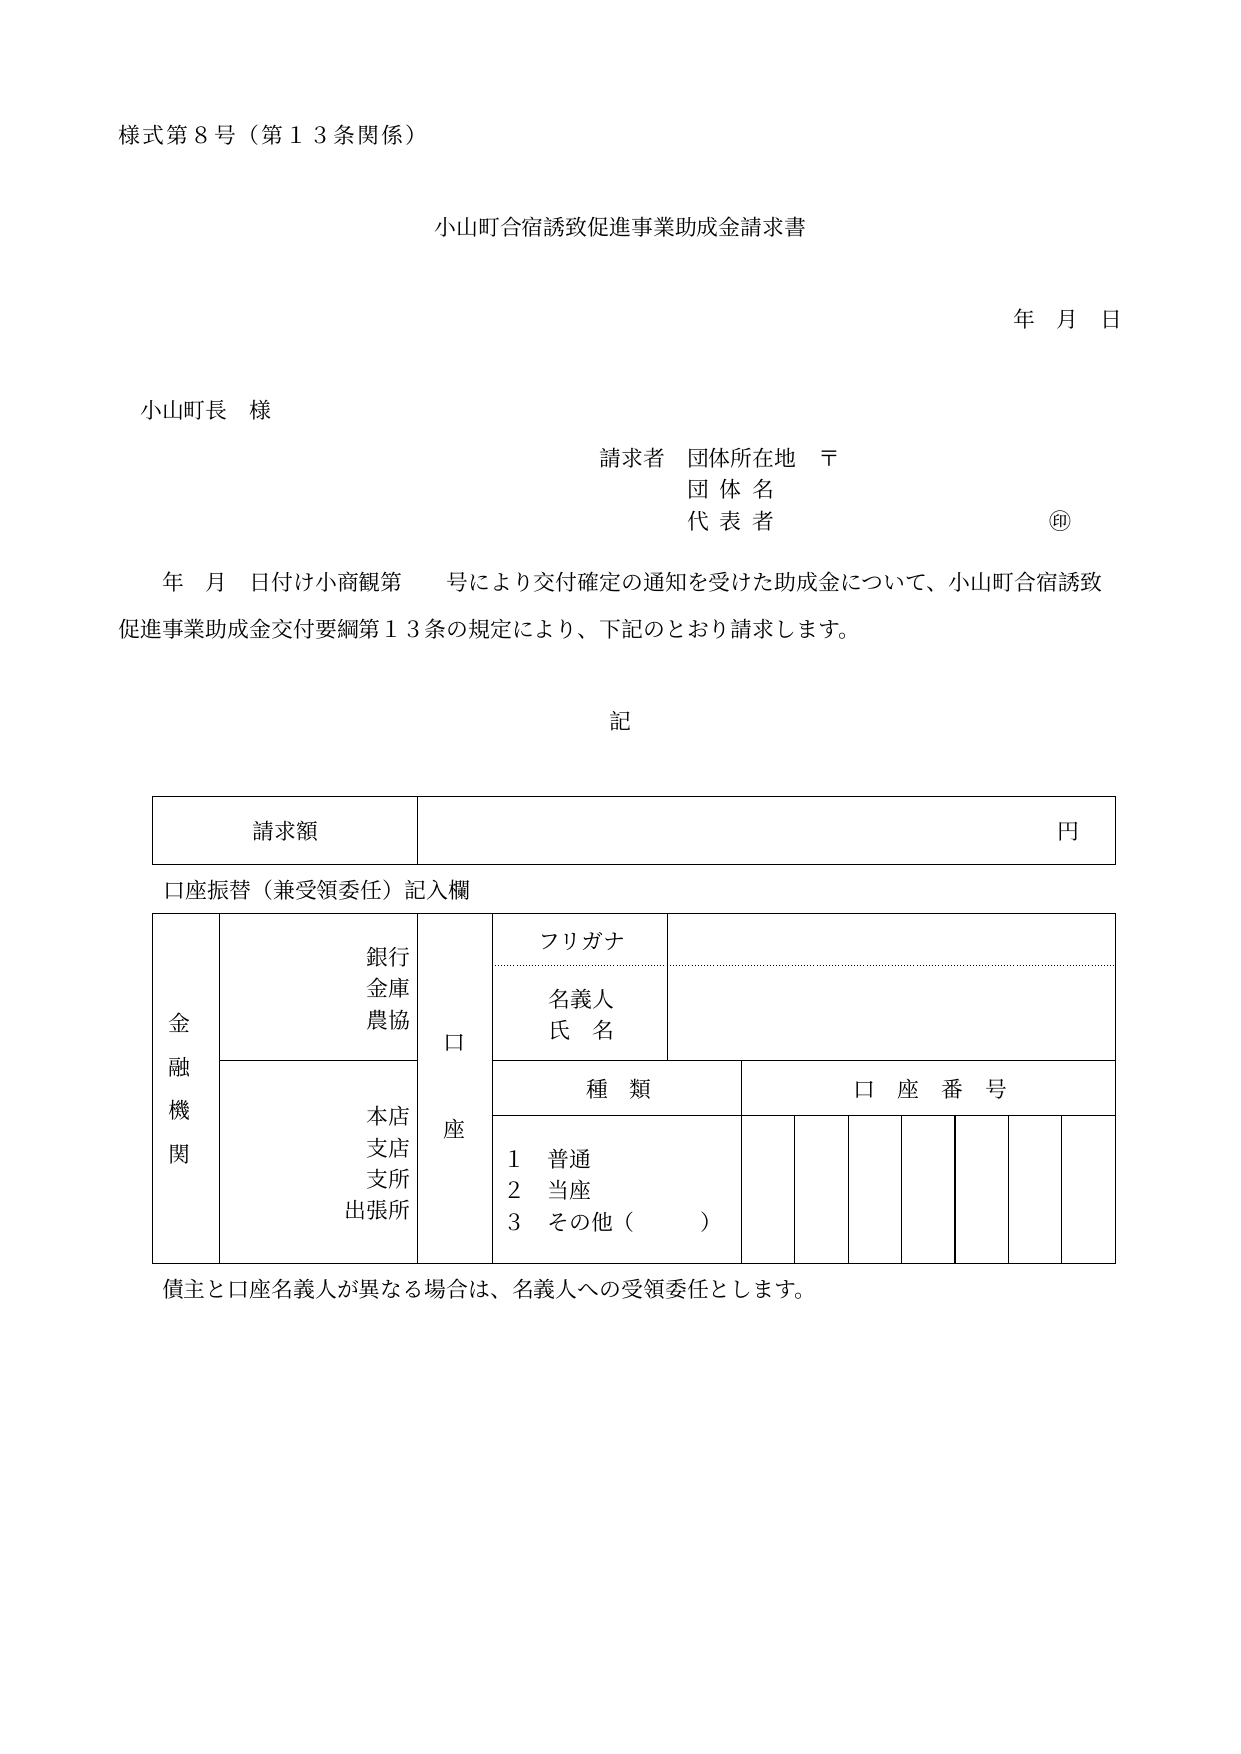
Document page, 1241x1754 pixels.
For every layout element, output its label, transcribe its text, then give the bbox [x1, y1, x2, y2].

text 記 [118, 704, 1122, 736]
table_cell [1009, 1116, 1061, 1263]
table_cell フリガナ [493, 914, 667, 965]
text 請求者 団体所在地 〒 [118, 441, 1215, 472]
text 小山町長 様 [118, 394, 1122, 425]
table_cell [668, 914, 1115, 965]
table_cell 口座振替（兼受領委任）記入欄 [152, 865, 1115, 913]
table_cell 銀行 金庫 農協 [220, 914, 417, 1060]
table_cell 名義人 氏 名 [493, 965, 667, 1060]
table_header 請求額 [153, 797, 417, 863]
table_cell [795, 1116, 848, 1263]
text 様式第８号（第１３条関係） [118, 118, 1126, 149]
table_cell [956, 1116, 1008, 1263]
table_header 円 [418, 797, 1115, 863]
table_cell 種 類 [493, 1061, 741, 1115]
table_cell [902, 1116, 954, 1263]
table_cell [668, 965, 1115, 1060]
table_cell [849, 1116, 901, 1263]
table_cell [1062, 1116, 1115, 1263]
text 団体名 [118, 472, 1215, 504]
text 代表者 ㊞ [118, 504, 1122, 535]
text 小山町合宿誘致促進事業助成金請求書 [118, 210, 1122, 241]
table_cell １ 普通 ２ 当座 ３ その他（ ） [493, 1116, 741, 1263]
text 年 月 日付け小商観第 号により交付確定の通知を受けた助成金について、小山町合宿誘致促進事業助成金交付要綱第１３条の規定により、下記のとおり請求します。 [118, 565, 1122, 644]
table_cell 本店 支店 支所 出張所 [220, 1061, 417, 1263]
table_cell 金 融 機 関 [153, 914, 219, 1263]
table_cell 口 座 [418, 914, 492, 1263]
table_cell 口 座 番 号 [742, 1061, 1115, 1115]
text 債主と口座名義人が異なる場合は、名義人への受領委任とします。 [118, 1264, 1126, 1306]
table_cell [742, 1116, 794, 1263]
text 年 月 日 [118, 302, 1122, 333]
